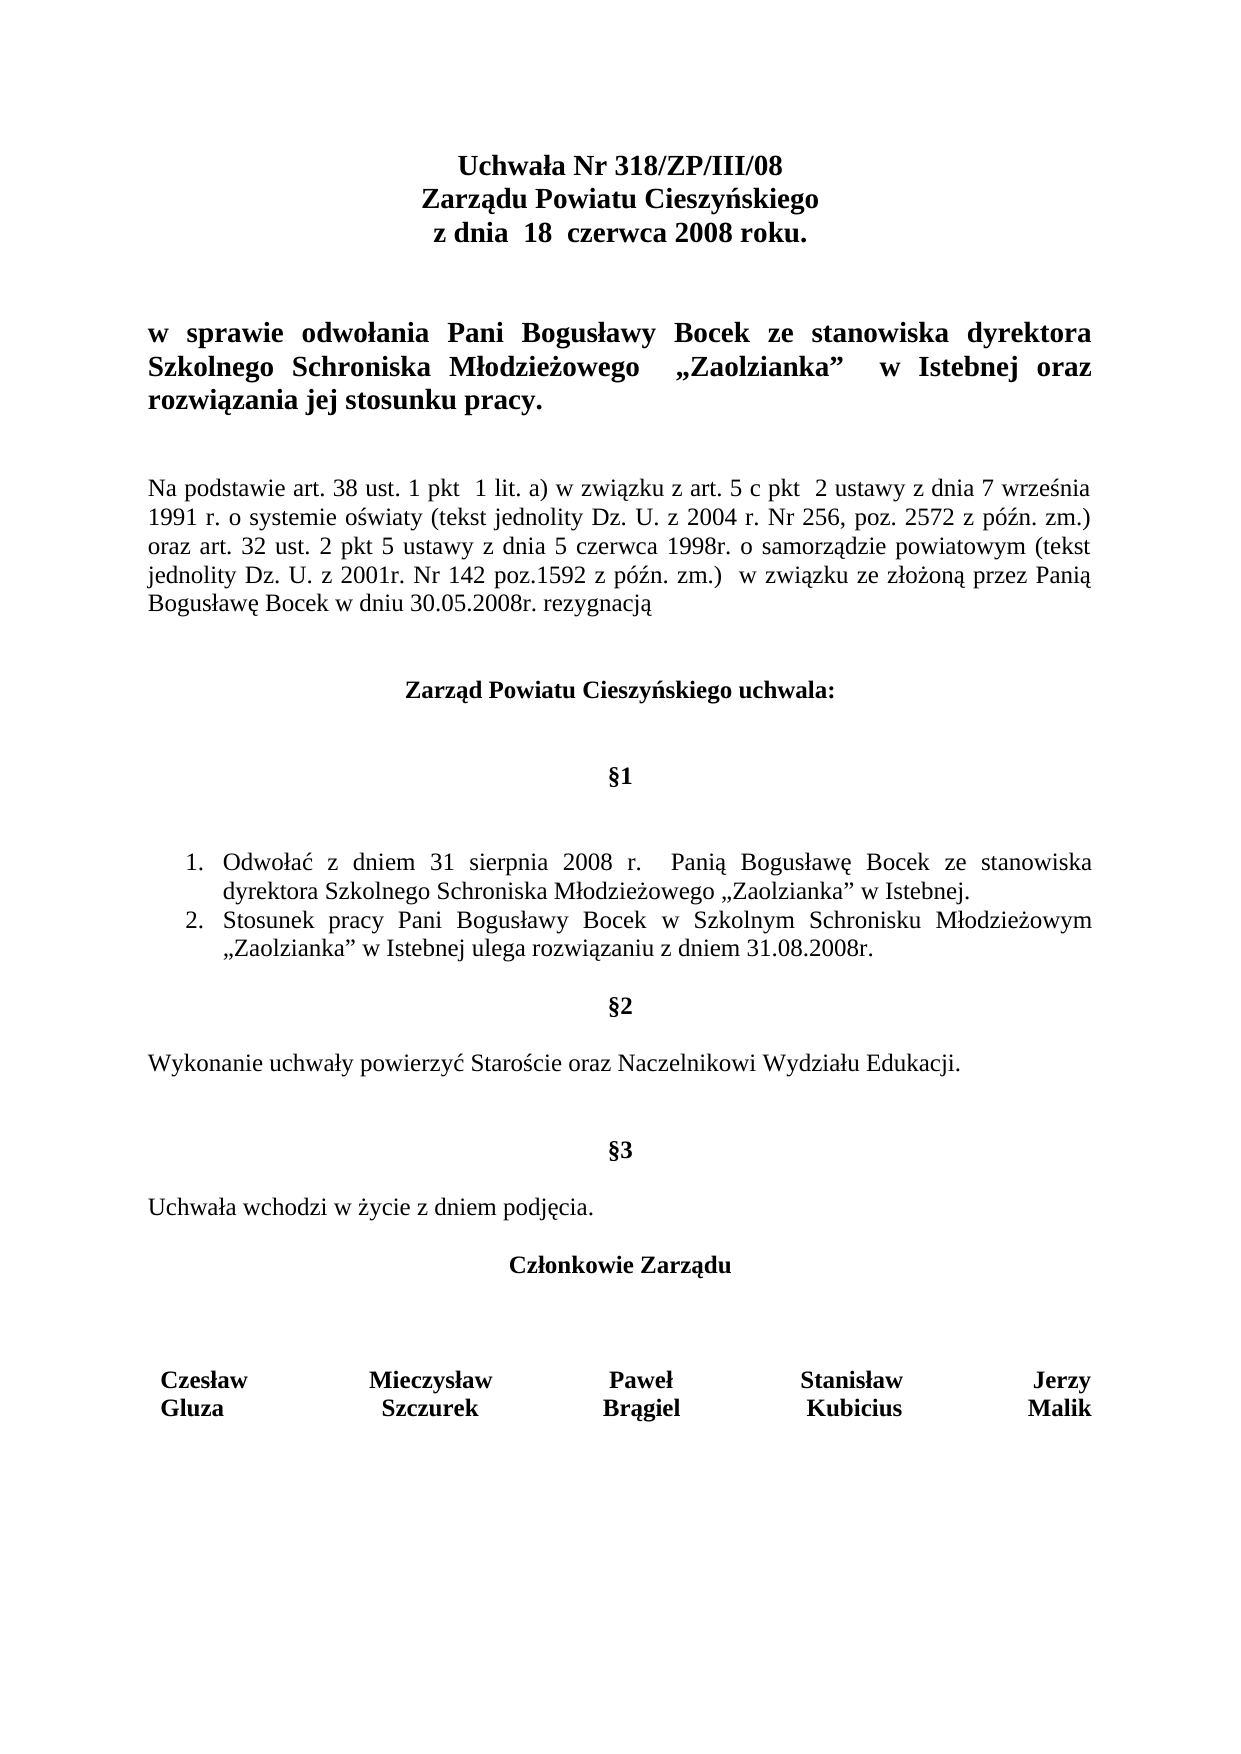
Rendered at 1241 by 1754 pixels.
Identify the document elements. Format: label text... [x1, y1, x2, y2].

list Odwołać z dniem 31 sierpnia 2008 r. Panią Bogusławę Bocek ze stanowiska dyrektora Szkolnego Schroniska Młodzieżowego „Zaolzianka” w Istebnej. [185, 847, 1093, 905]
text Gluza Szczurek Brągiel Kubicius Malik [148, 1393, 1093, 1422]
subtitle Uchwała Nr 318/ZP/III/08 [148, 148, 1093, 181]
text Członkowie Zarządu [148, 1250, 1093, 1278]
text §2 [148, 991, 1093, 1020]
text §3 [148, 1135, 1093, 1163]
text Wykonanie uchwały powierzyć Staroście oraz Naczelnikowi Wydziału Edukacji. [148, 1048, 1093, 1077]
text z dnia 18 czerwca 2008 roku. [148, 215, 1093, 248]
text Na podstawie art. 38 ust. 1 pkt 1 lit. a) w związku z art. 5 c pkt 2 ustawy z dnia 7 września 1991 r. o systemie oświaty (tekst jednolity Dz. U. z 2004 r. Nr 256, poz. 2572 z późn. zm.) oraz art. 32 ust. 2 pkt 5 ustawy z dnia 5 czerwca 1998r. o samorządzie powiatowym (tekst jednolity Dz. U. z 2001r. Nr 142 poz.1592 z późn. zm.) w związku ze złożoną przez Panią Bogusławę Bocek w dniu 30.05.2008r. rezygnacją [148, 473, 1093, 617]
text w sprawie odwołania Pani Bogusławy Bocek ze stanowiska dyrektora Szkolnego Schroniska Młodzieżowego „Zaolzianka” w Istebnej oraz rozwiązania jej stosunku pracy. [148, 315, 1093, 416]
text Czesław Mieczysław Paweł Stanisław Jerzy [148, 1365, 1093, 1393]
text Zarząd Powiatu Cieszyńskiego uchwala: [148, 675, 1093, 703]
list Stosunek pracy Pani Bogusławy Bocek w Szkolnym Schronisku Młodzieżowym „Zaolzianka” w Istebnej ulega rozwiązaniu z dniem 31.08.2008r. [185, 905, 1093, 962]
text §1 [148, 761, 1093, 790]
text Uchwała wchodzi w życie z dniem podjęcia. [148, 1192, 1093, 1221]
subtitle Zarządu Powiatu Cieszyńskiego [148, 181, 1093, 215]
